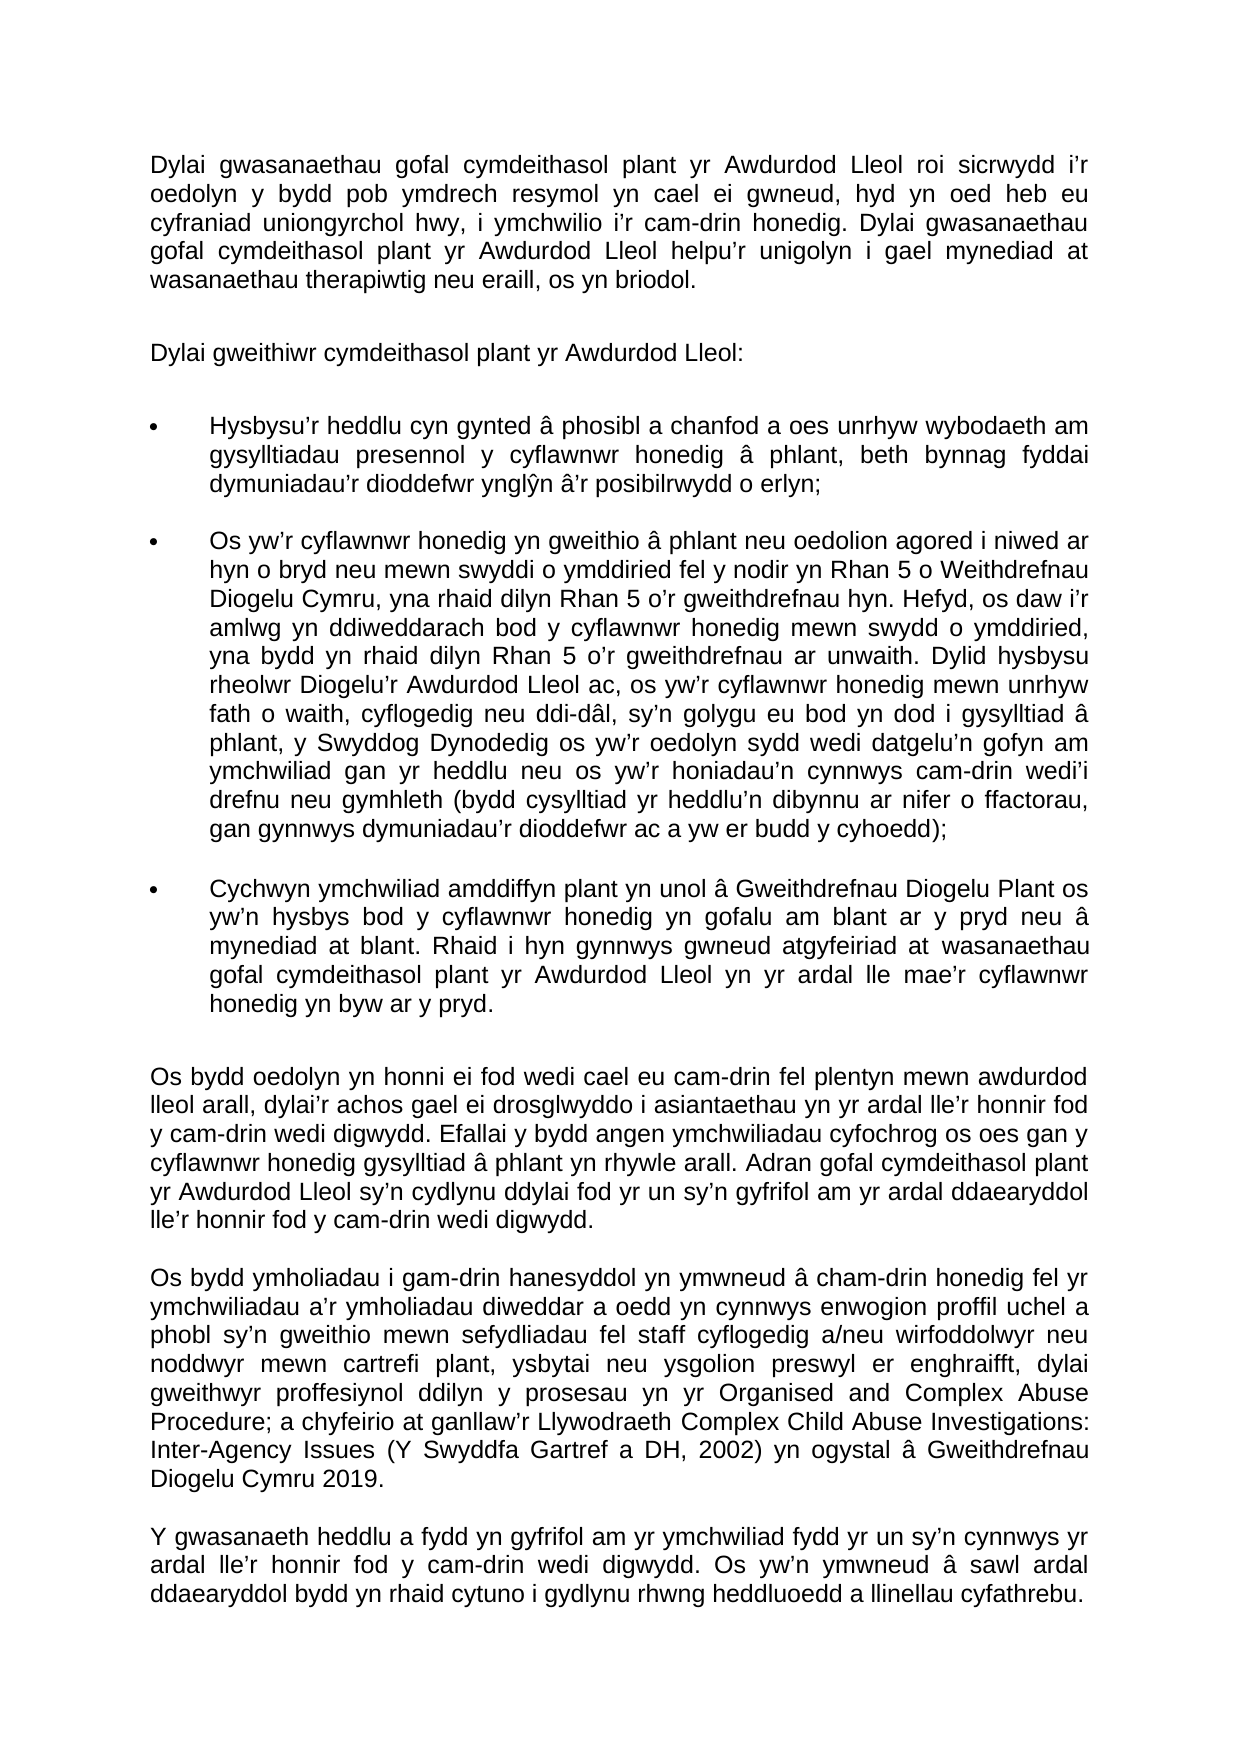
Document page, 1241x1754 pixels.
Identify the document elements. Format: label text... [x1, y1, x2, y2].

text Os bydd oedolyn yn honni ei fod wedi cael eu cam-drin fel plentyn mewn awdurdod lleol arall, dylai’r achos gael ei drosglwyddo i asiantaethau yn yr ardal lle’r honnir fod y cam-drin wedi digwydd. Efallai y bydd angen ymchwiliadau cyfochrog os oes gan y cyflawnwr honedig gysylltiad â phlant yn rhywle arall. Adran gofal cymdeithasol plant yr Awdurdod Lleol sy’n cydlynu ddylai fod yr un sy’n gyfrifol am yr ardal ddaearyddol lle’r honnir fod y cam-drin wedi digwydd. [150, 1062, 1090, 1234]
text Os bydd ymholiadau i gam-drin hanesyddol yn ymwneud â cham-drin honedig fel yr ymchwiliadau a’r ymholiadau diweddar a oedd yn cynnwys enwogion proffil uchel a phobl sy’n gweithio mewn sefydliadau fel staff cyflogedig a/neu wirfoddolwyr neu noddwyr mewn cartrefi plant, ysbytai neu ysgolion preswyl er enghraifft, dylai gweithwyr proffesiynol ddilyn y prosesau yn yr Organised and Complex Abuse Procedure; a chyfeirio at ganllaw’r Llywodraeth Complex Child Abuse Investigations: Inter-Agency Issues (Y Swyddfa Gartref a DH, 2002) yn ogystal â Gweithdrefnau Diogelu Cymru 2019. [150, 1263, 1090, 1493]
text Y gwasanaeth heddlu a fydd yn gyfrifol am yr ymchwiliad fydd yr un sy’n cynnwys yr ardal lle’r honnir fod y cam-drin wedi digwydd. Os yw’n ymwneud â sawl ardal ddaearyddol bydd yn rhaid cytuno i gydlynu rhwng heddluoedd a llinellau cyfathrebu. [150, 1522, 1090, 1608]
text Dylai gweithiwr cymdeithasol plant yr Awdurdod Lleol: [150, 338, 1074, 367]
list Cychwyn ymchwiliad amddiffyn plant yn unol â Gweithdrefnau Diogelu Plant os yw’n hysbys bod y cyflawnwr honedig yn gofalu am blant ar y pryd neu â mynediad at blant. Rhaid i hyn gynnwys gwneud atgyfeiriad at wasanaethau gofal cymdeithasol plant yr Awdurdod Lleol yn yr ardal lle mae’r cyflawnwr honedig yn byw ar y pryd. [150, 873, 1090, 1017]
list Hysbysu’r heddlu cyn gynted â phosibl a chanfod a oes unrhyw wybodaeth am gysylltiadau presennol y cyflawnwr honedig â phlant, beth bynnag fyddai dymuniadau’r dioddefwr ynglŷn â’r posibilrwydd o erlyn; [150, 411, 1090, 497]
text Dylai gwasanaethau gofal cymdeithasol plant yr Awdurdod Lleol roi sicrwydd i’r oedolyn y bydd pob ymdrech resymol yn cael ei gwneud, hyd yn oed heb eu cyfraniad uniongyrchol hwy, i ymchwilio i’r cam-drin honedig. Dylai gwasanaethau gofal cymdeithasol plant yr Awdurdod Lleol helpu’r unigolyn i gael mynediad at wasanaethau therapiwtig neu eraill, os yn briodol. [150, 150, 1090, 294]
list Os yw’r cyflawnwr honedig yn gweithio â phlant neu oedolion agored i niwed ar hyn o bryd neu mewn swyddi o ymddiried fel y nodir yn Rhan 5 o Weithdrefnau Diogelu Cymru, yna rhaid dilyn Rhan 5 o’r gweithdrefnau hyn. Hefyd, os daw i’r amlwg yn ddiweddarach bod y cyflawnwr honedig mewn swydd o ymddiried, yna bydd yn rhaid dilyn Rhan 5 o’r gweithdrefnau ar unwaith. Dylid hysbysu rheolwr Diogelu’r Awdurdod Lleol ac, os yw’r cyflawnwr honedig mewn unrhyw fath o waith, cyflogedig neu ddi-dâl, sy’n golygu eu bod yn dod i gysylltiad â phlant, y Swyddog Dynodedig os yw’r oedolyn sydd wedi datgelu’n gofyn am ymchwiliad gan yr heddlu neu os yw’r honiadau’n cynnwys cam-drin wedi’i drefnu neu gymhleth (bydd cysylltiad yr heddlu’n dibynnu ar nifer o ffactorau, gan gynnwys dymuniadau’r dioddefwr ac a yw er budd y cyhoedd); [150, 526, 1090, 842]
